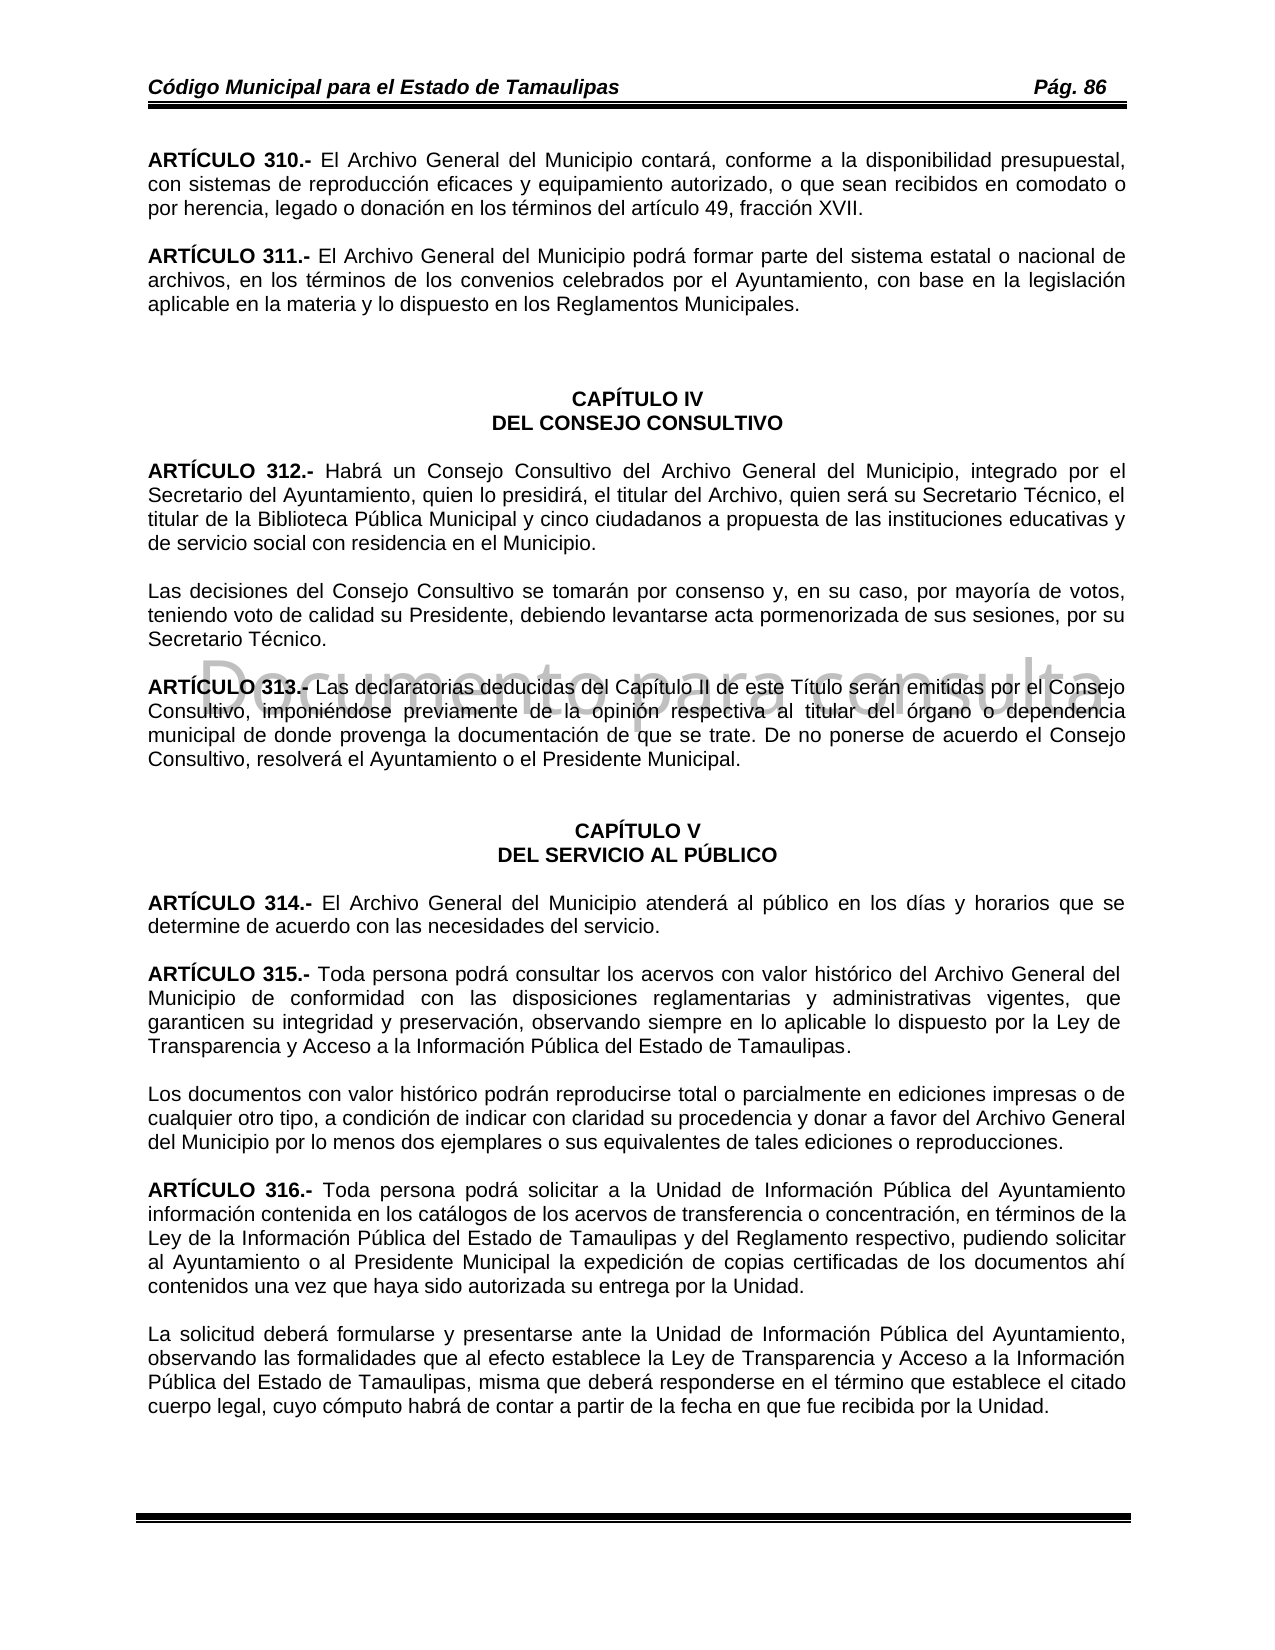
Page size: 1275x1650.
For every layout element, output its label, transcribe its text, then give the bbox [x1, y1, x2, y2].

text ARTÍCULO 315.- Toda persona podrá consultar los acervos con valor histórico del Archivo General del Municipio de conformidad con las disposiciones reglamentarias y administrativas vigentes, que garanticen su integridad y preservación, observando siempre en lo aplicable lo dispuesto por la Ley de Transparencia y Acceso a la Información Pública del Estado de Tamaulipas. [148, 962, 1122, 1058]
text DEL CONSEJO CONSULTIVO [148, 411, 1127, 435]
text CAPÍTULO IV [148, 387, 1127, 411]
text ARTÍCULO 313.- Las declaratorias deducidas del Capítulo II de este Título serán emitidas por el Consejo Consultivo, imponiéndose previamente de la opinión respectiva al titular del órgano o dependencia municipal de donde provenga la documentación de que se trate. De no ponerse de acuerdo el Consejo Consultivo, resolverá el Ayuntamiento o el Presidente Municipal. [148, 675, 1127, 771]
text Las decisiones del Consejo Consultivo se tomarán por consenso y, en su caso, por mayoría de votos, teniendo voto de calidad su Presidente, debiendo levantarse acta pormenorizada de sus sesiones, por su Secretario Técnico. [148, 579, 1127, 651]
text CAPÍTULO V [148, 818, 1127, 842]
text ARTÍCULO 314.- El Archivo General del Municipio atenderá al público en los días y horarios que se determine de acuerdo con las necesidades del servicio. [148, 890, 1127, 938]
text DEL SERVICIO AL PÚBLICO [148, 842, 1127, 866]
text ARTÍCULO 310.- El Archivo General del Municipio contará, conforme a la disponibilidad presupuestal, con sistemas de reproducción eficaces y equipamiento autorizado, o que sean recibidos en comodato o por herencia, legado o donación en los términos del artículo 49, fracción XVII. [148, 148, 1127, 219]
text ARTÍCULO 316.- Toda persona podrá solicitar a la Unidad de Información Pública del Ayuntamiento información contenida en los catálogos de los acervos de transferencia o concentración, en términos de la Ley de la Información Pública del Estado de Tamaulipas y del Reglamento respectivo, pudiendo solicitar al Ayuntamiento o al Presidente Municipal la expedición de copias certificadas de los documentos ahí contenidos una vez que haya sido autorizada su entrega por la Unidad. [148, 1178, 1127, 1298]
text La solicitud deberá formularse y presentarse ante la Unidad de Información Pública del Ayuntamiento, observando las formalidades que al efecto establece la Ley de Transparencia y Acceso a la Información Pública del Estado de Tamaulipas, misma que deberá responderse en el término que establece el citado cuerpo legal, cuyo cómputo habrá de contar a partir de la fecha en que fue recibida por la Unidad. [148, 1322, 1127, 1417]
text ARTÍCULO 311.- El Archivo General del Municipio podrá formar parte del sistema estatal o nacional de archivos, en los términos de los convenios celebrados por el Ayuntamiento, con base en la legislación aplicable en la materia y lo dispuesto en los Reglamentos Municipales. [148, 243, 1127, 315]
text ARTÍCULO 312.- Habrá un Consejo Consultivo del Archivo General del Municipio, integrado por el Secretario del Ayuntamiento, quien lo presidirá, el titular del Archivo, quien será su Secretario Técnico, el titular de la Biblioteca Pública Municipal y cinco ciudadanos a propuesta de las instituciones educativas y de servicio social con residencia en el Municipio. [148, 459, 1127, 555]
text Los documentos con valor histórico podrán reproducirse total o parcialmente en ediciones impresas o de cualquier otro tipo, a condición de indicar con claridad su procedencia y donar a favor del Archivo General del Municipio por lo menos dos ejemplares o sus equivalentes de tales ediciones o reproducciones. [148, 1082, 1127, 1154]
